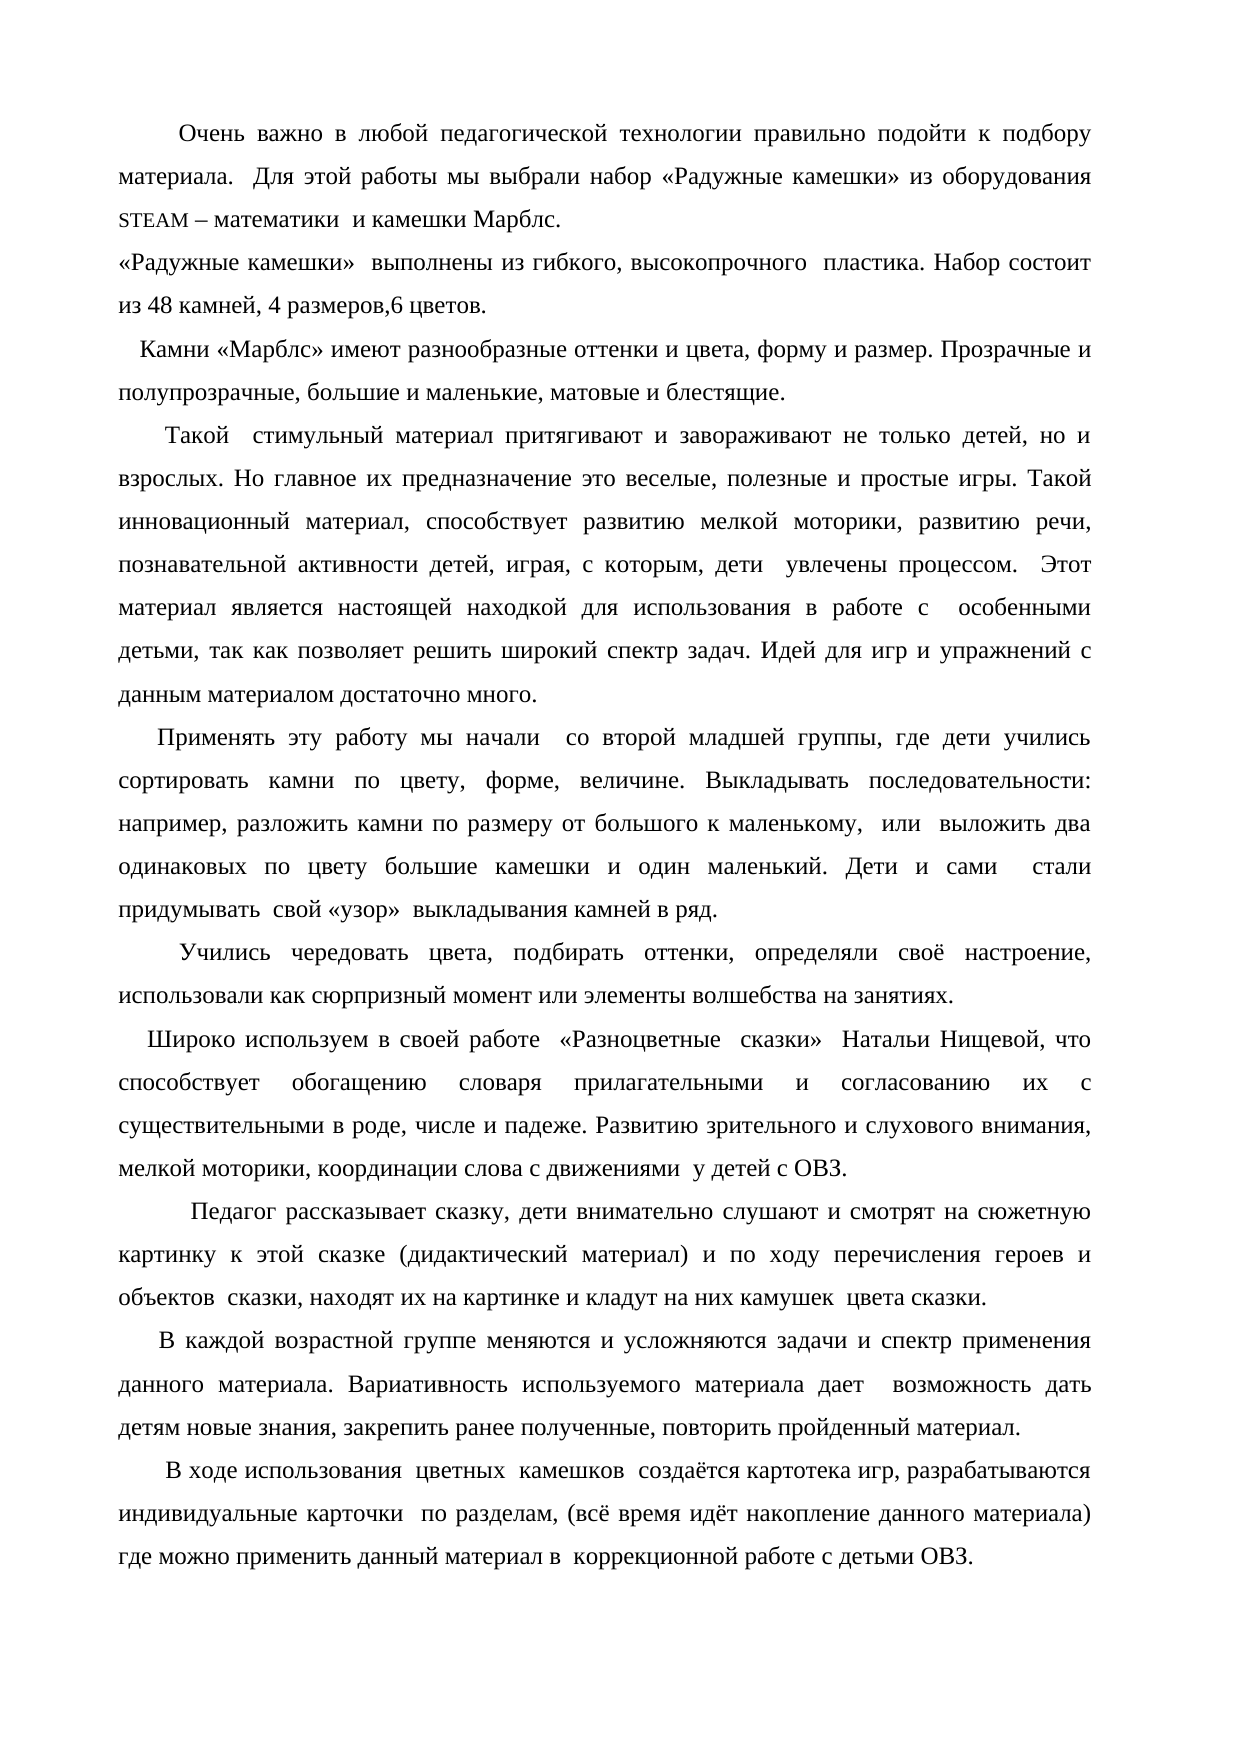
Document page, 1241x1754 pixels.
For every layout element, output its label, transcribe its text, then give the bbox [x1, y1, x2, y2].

text Такой стимульный материал притягивают и завораживают не только детей, но и взрослых. Но главное их предназначение это веселые, полезные и простые игры. Такой инновационный материал, способствует развитию мелкой моторики, развитию речи, познавательной активности детей, играя, с которым, дети увлечены процессом. Этот материал является настоящей находкой для использования в работе с особенными детьми, так как позволяет решить широкий спектр задач. Идей для игр и упражнений с данным материалом достаточно много. [118, 420, 1092, 707]
text В ходе использования цветных камешков создаётся картотека игр, разрабатываются индивидуальные карточки по разделам, (всё время идёт накопление данного материала) где можно применить данный материал в коррекционной работе с детьми ОВЗ. [118, 1455, 1092, 1570]
text В каждой возрастной группе меняются и усложняются задачи и спектр применения данного материала. Вариативность используемого материала дает возможность дать детям новые знания, закрепить ранее полученные, повторить пройденный материал. [118, 1326, 1092, 1441]
text Широко используем в своей работе «Разноцветные сказки» Натальи Нищевой, что способствует обогащению словаря прилагательными и согласованию их с существительными в роде, числе и падеже. Развитию зрительного и слухового внимания, мелкой моторики, координации слова с движениями у детей с ОВЗ. [118, 1024, 1092, 1182]
text Учились чередовать цвета, подбирать оттенки, определяли своё настроение, использовали как сюрпризный момент или элементы волшебства на занятиях. [118, 937, 1092, 1009]
text Камни «Марблс» имеют разнообразные оттенки и цвета, форму и размер. Прозрачные и полупрозрачные, большие и маленькие, матовые и блестящие. [118, 334, 1092, 406]
text «Радужные камешки» выполнены из гибкого, высокопрочного пластика. Набор состоит из 48 камней, 4 размеров,6 цветов. [118, 247, 1092, 319]
text Педагог рассказывает сказку, дети внимательно слушают и смотрят на сюжетную картинку к этой сказке (дидактический материал) и по ходу перечисления героев и объектов сказки, находят их на картинке и кладут на них камушек цвета сказки. [118, 1196, 1092, 1311]
text Очень важно в любой педагогической технологии правильно подойти к подбору материала. Для этой работы мы выбрали набор «Радужные камешки» из оборудования STEAM – математики и камешки Марблс. [118, 118, 1092, 233]
text Применять эту работу мы начали со второй младшей группы, где дети учились сортировать камни по цвету, форме, величине. Выкладывать последовательности: например, разложить камни по размеру от большого к маленькому, или выложить два одинаковых по цвету большие камешки и один маленький. Дети и сами стали придумывать свой «узор» выкладывания камней в ряд. [118, 722, 1092, 923]
